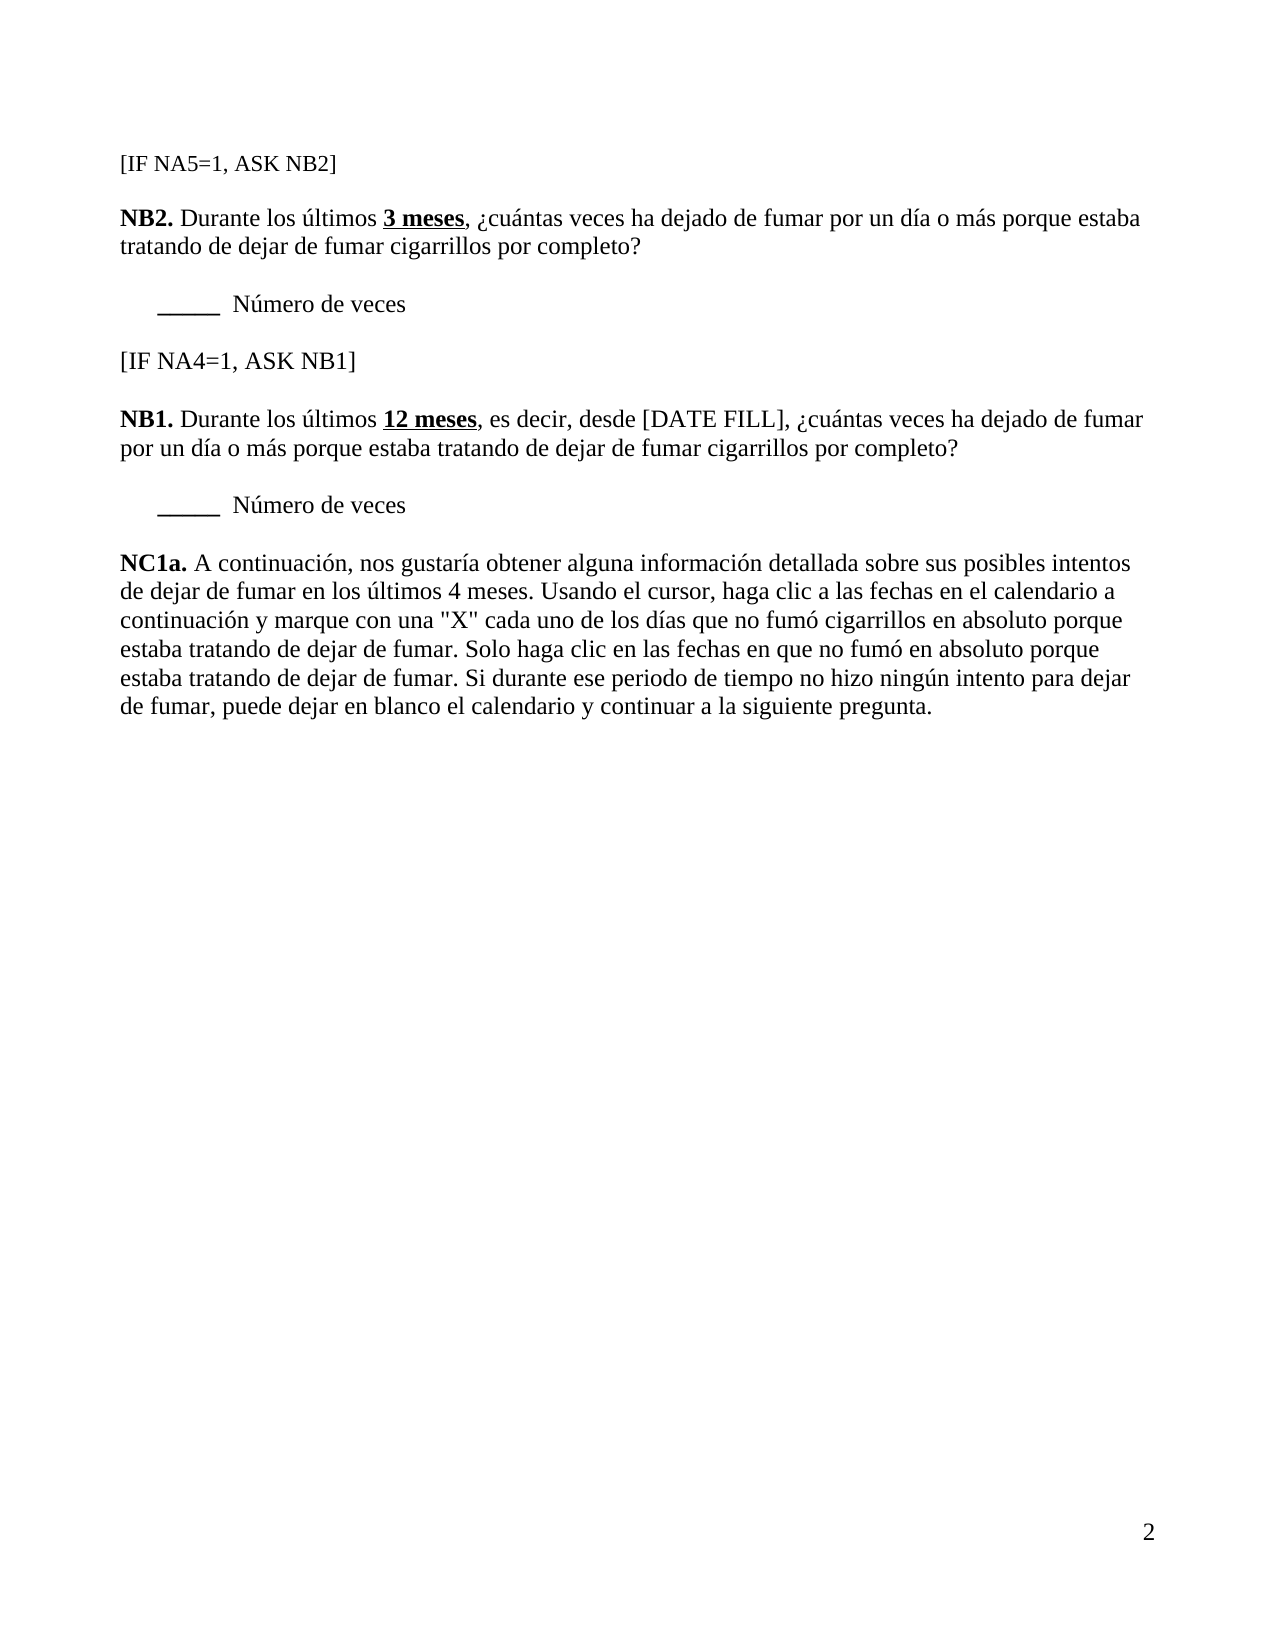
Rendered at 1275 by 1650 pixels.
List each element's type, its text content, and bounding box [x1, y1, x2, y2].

text _____ Número de veces [157, 289, 1155, 318]
text NC1a. A continuación, nos gustaría obtener alguna información detallada sobre sus posibles intentos de dejar de fumar en los últimos 4 meses. Usando el cursor, haga clic a las fechas en el calendario a continuación y marque con una "X" cada uno de los días que no fumó cigarrillos en absoluto porque estaba tratando de dejar de fumar. Solo haga clic en las fechas en que no fumó en absoluto porque estaba tratando de dejar de fumar. Si durante ese periodo de tiempo no hizo ningún intento para dejar de fumar, puede dejar en blanco el calendario y continuar a la siguiente pregunta. [120, 548, 1155, 720]
text [IF NA4=1, ASK NB1] [120, 346, 1155, 375]
text NB2. Durante los últimos 3 meses, ¿cuántas veces ha dejado de fumar por un día o más porque estaba tratando de dejar de fumar cigarrillos por completo? [120, 203, 1155, 260]
text _____ Número de veces [157, 490, 1155, 519]
text NB1. Durante los últimos 12 meses, es decir, desde [DATE FILL], ¿cuántas veces ha dejado de fumar por un día o más porque estaba tratando de dejar de fumar cigarrillos por completo? [120, 404, 1155, 461]
text [IF NA5=1, ASK NB2] [120, 150, 1155, 176]
